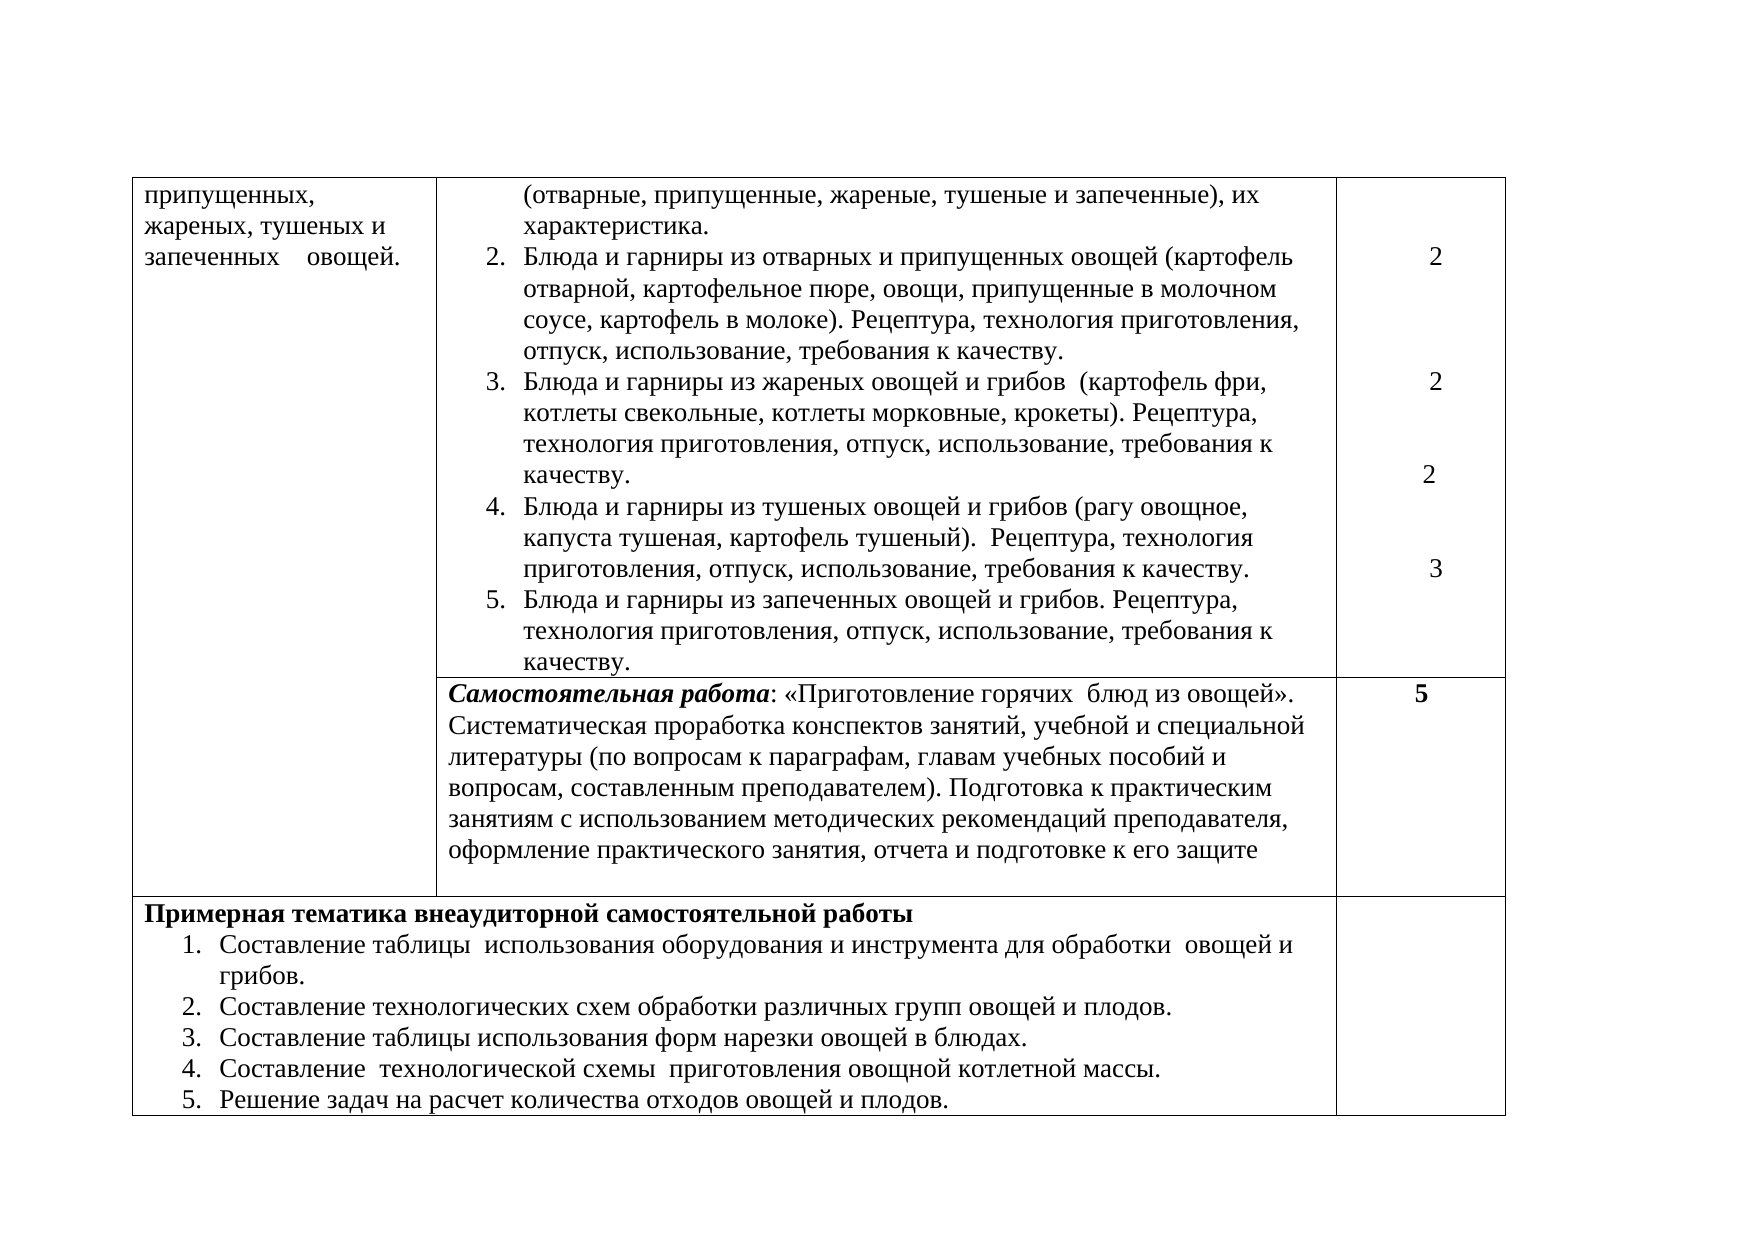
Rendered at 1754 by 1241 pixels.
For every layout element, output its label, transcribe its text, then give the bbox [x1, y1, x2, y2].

table_cell 2 2 2 2 3 [1337, 178, 1505, 677]
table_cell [437, 178, 1336, 677]
table_cell [1337, 897, 1505, 1115]
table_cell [133, 897, 1336, 1115]
table_cell Самостоятельная работа: «Приготовление горячих блюд из овощей». Систематическая проработка конспектов занятий, учебной и специальной литературы (по вопросам к параграфам, главам учебных пособий и вопросам, составленным преподавателем). Подготовка к практическим занятиям с использованием методических рекомендаций преподавателя, оформление практического занятия, отчета и подготовке к его защите [437, 678, 1336, 896]
table_cell 5 [1337, 678, 1505, 896]
